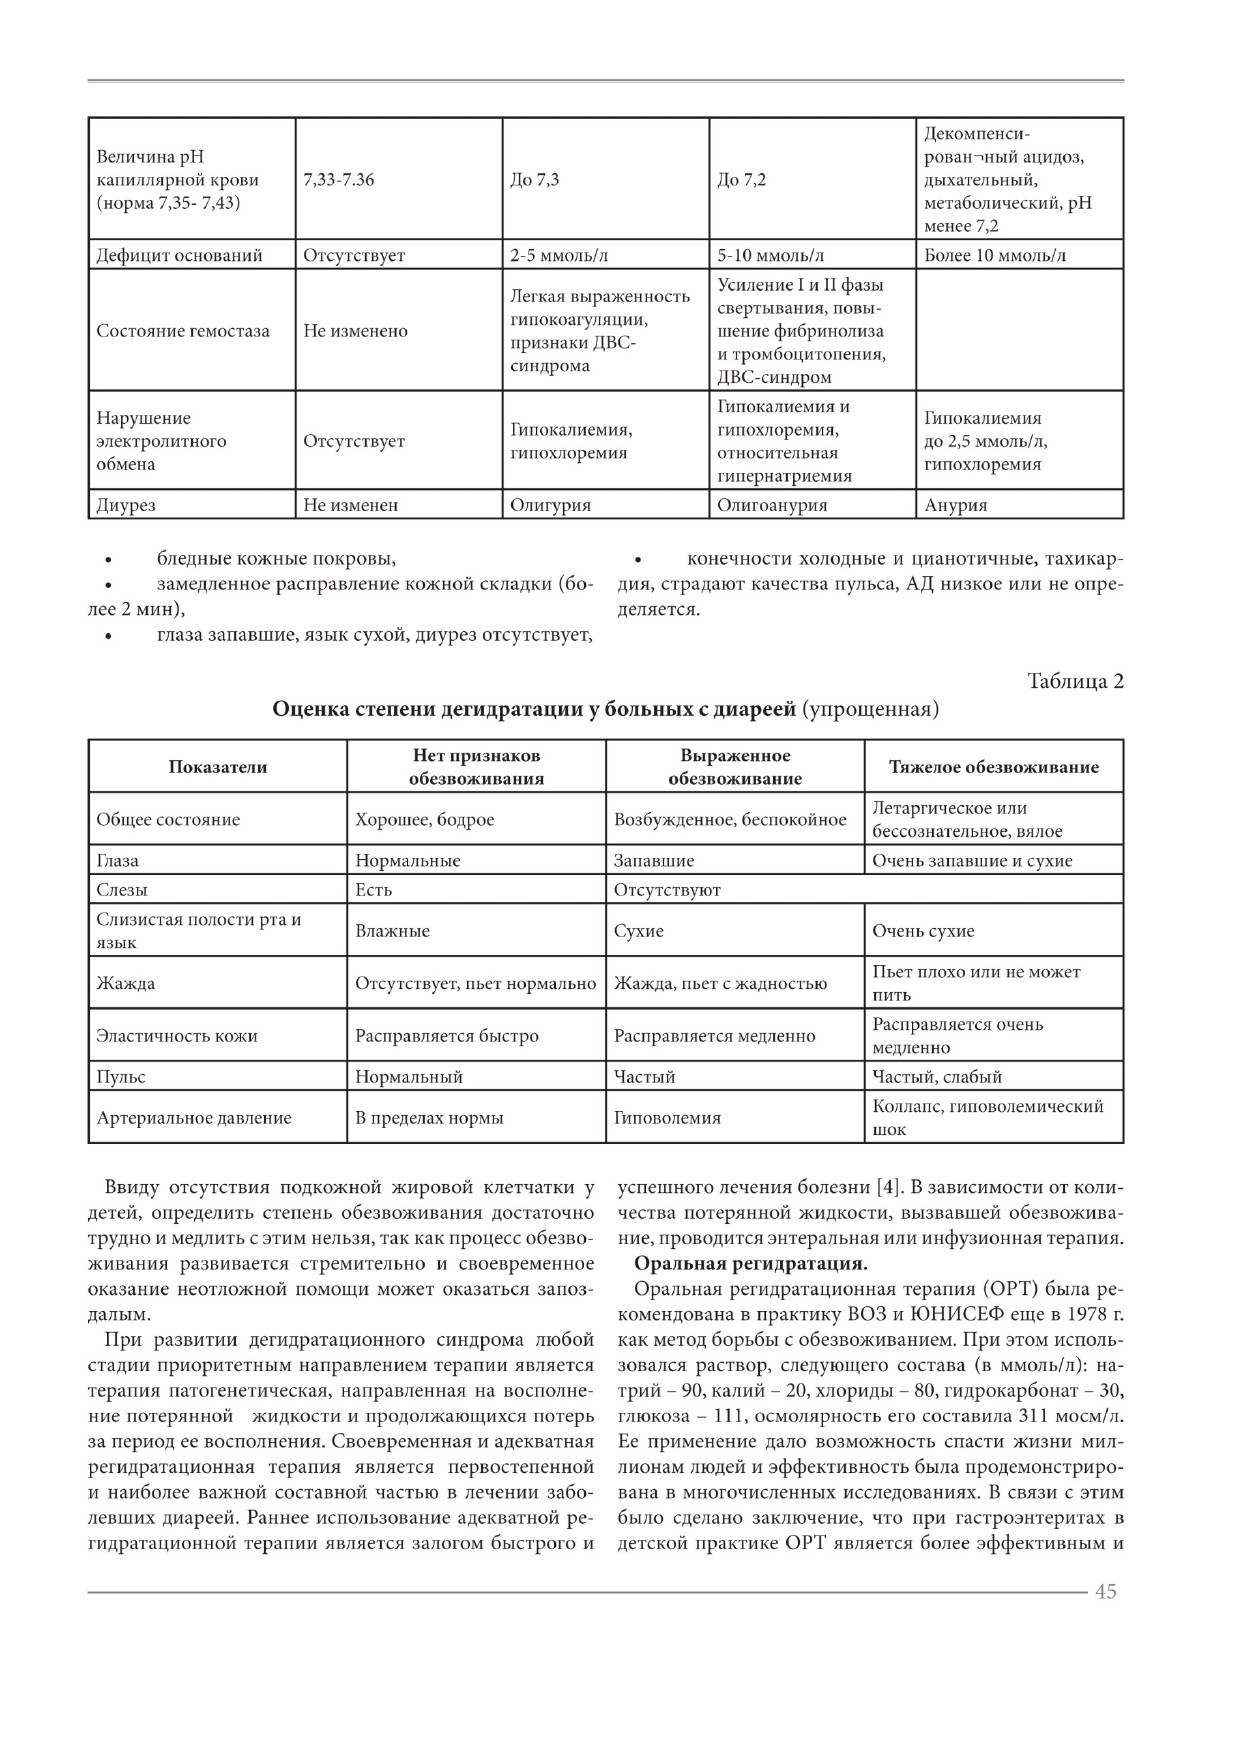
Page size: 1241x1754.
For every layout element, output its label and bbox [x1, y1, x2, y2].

picture [75, 75, 1166, 1611]
